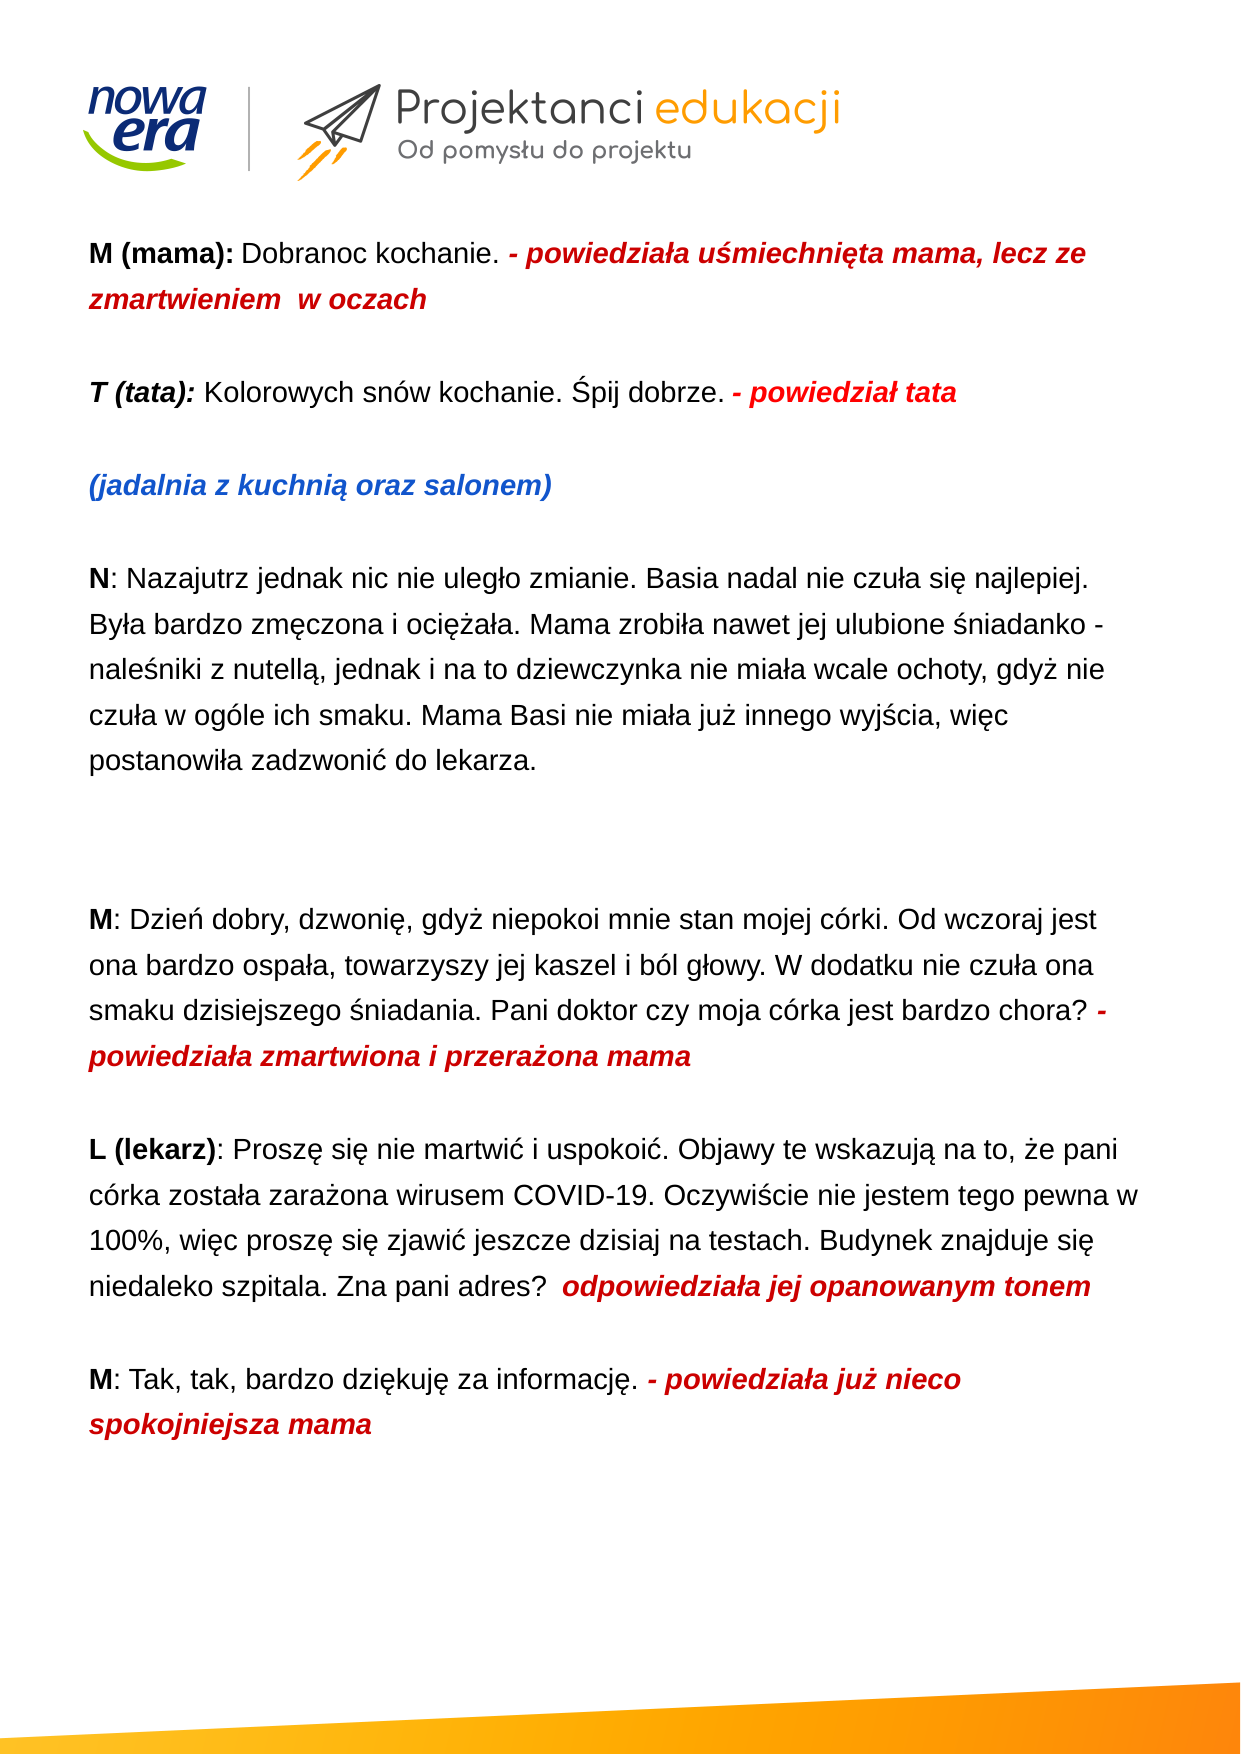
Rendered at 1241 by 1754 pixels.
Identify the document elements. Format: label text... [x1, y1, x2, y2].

text M (mama): Dobranoc kochanie. - powiedziała uśmiechnięta mama, lecz ze zmartwieniem w oczach [89, 236, 1152, 315]
text (jadalnia z kuchnią oraz salonem) [89, 468, 1152, 502]
text M: Tak, tak, bardzo dziękuję za informację. - powiedziała już nieco spokojniejsza mama [89, 1362, 1152, 1441]
text L (lekarz): Proszę się nie martwić i uspokoić. Objawy te wskazują na to, że pani córka została zarażona wirusem COVID-19. Oczywiście nie jestem tego pewna w 100%, więc proszę się zjawić jeszcze dzisiaj na testach. Budynek znajduje się niedaleko szpitala. Zna pani adres? odpowiedziała jej opanowanym tonem [89, 1132, 1152, 1302]
text M: Dzień dobry, dzwonię, gdyż niepokoi mnie stan mojej córki. Od wczoraj jest ona bardzo ospała, towarzyszy jej kaszel i ból głowy. W dodatku nie czuła ona smaku dzisiejszego śniadania. Pani doktor czy moja córka jest bardzo chora? - powiedziała zmartwiona i przerażona mama [89, 902, 1152, 1072]
picture [0, 0, 1241, 1754]
text N: Nazajutrz jednak nic nie uległo zmianie. Basia nadal nie czuła się najlepiej. Była bardzo zmęczona i ociężała. Mama zrobiła nawet jej ulubione śniadanko - naleśniki z nutellą, jednak i na to dziewczynka nie miała wcale ochoty, gdyż nie czuła w ogóle ich smaku. Mama Basi nie miała już innego wyjścia, więc postanowiła zadzwonić do lekarza. [89, 561, 1152, 777]
text T (tata): Kolorowych snów kochanie. Śpij dobrze. - powiedział tata [89, 375, 1152, 408]
